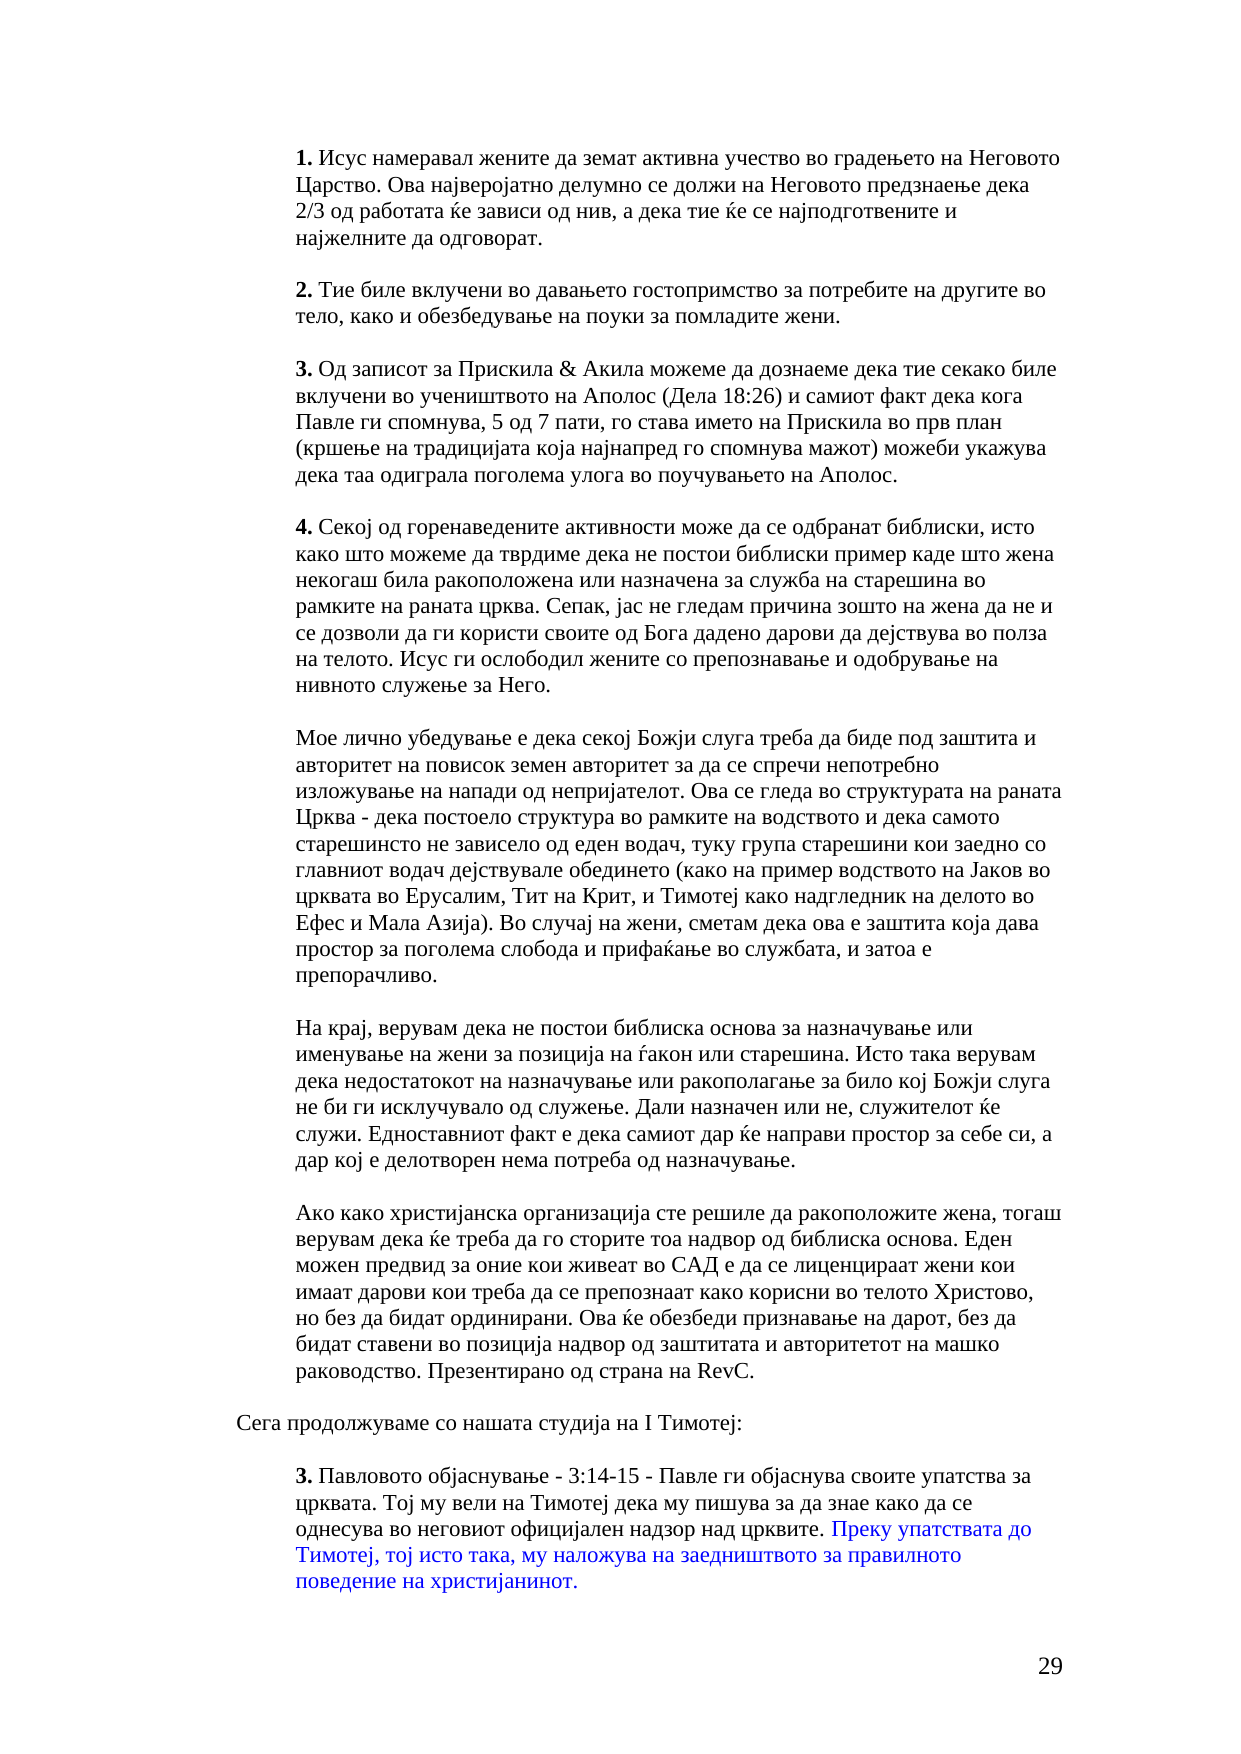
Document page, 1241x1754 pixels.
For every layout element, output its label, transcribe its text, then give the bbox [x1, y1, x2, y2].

text 3. Павловото објаснување - 3:14-15 - Павле ги објаснува своите упатства за црквата. Тој му вели на Тимотеј дека му пишува за да знае како да се однесува во неговиот официјален надзор над црквите. Преку упатствата до Тимотеј, тој исто така, му наложува на заедништвото за правилното поведение на христијанинот. [295, 1462, 1063, 1594]
text 2. Тие биле вклучени во давањето гостопримство за потребите на другите во тело, како и обезбедување на поуки за помладите жени. [295, 276, 1063, 329]
text Мое лично убедување е дека секој Божји слуга треба да биде под заштита и авторитет на повисок земен авторитет за да се спречи непотребно изложување на напади од непријателот. Ова се гледа во структурата на раната Црква - дека постоело структура во рамките на водството и дека самото старешинсто не зависело од еден водач, туку група старешини кои заедно со главниот водач дејствувале обединето (како на пример водството на Јаков во црквата во Ерусалим, Тит на Крит, и Тимотеј како надгледник на делото во Ефес и Мала Азија). Во случај на жени, сметам дека ова е заштита која дава простор за поголема слобода и прифаќање во службата, и затоа е препорачливо. [295, 724, 1063, 988]
text 1. Исус намеравал жените да земат активна учество во градењето на Неговото Царство. Ова најверојатно делумно се должи на Неговото предзнаење дека 2/3 од работата ќе зависи од нив, а дека тие ќе се најподготвените и најжелните да одговорат. [295, 144, 1063, 250]
text На крај, верувам дека не постои библиска основа за назначување или именување на жени за позиција на ѓакон или старешина. Исто така верувам дека недостатокот на назначување или ракополагање за било кој Божји слуга не би ги исклучувало од служење. Дали назначен или не, служителот ќе служи. Едноставниот факт е дека самиот дар ќе направи простор за себе си, а дар кој е делотворен нема потреба од назначување. [295, 1014, 1063, 1172]
text 3. Од записот за Прискила & Акила можеме да дознаеме дека тие секако биле вклучени во учеништвото на Аполос (Дела 18:26) и самиот факт дека кога Павле ги спомнува, 5 од 7 пати, го става името на Прискила во прв план (кршење на традицијата која најнапред го спомнува мажот) можеби укажува дека таа одиграла поголема улога во поучувањето на Аполос. [295, 355, 1063, 487]
text 4. Секој од горенаведените активности може да се одбранат библиски, исто како што можеме да тврдиме дека не постои библиски пример каде што жена некогаш била ракоположена или назначена за служба на старешина во рамките на раната црква. Сепак, јас не гледам причина зошто на жена да не и се дозволи да ги користи своите од Бога дадено дарови да дејствува во полза на телото. Исус ги ослободил жените со препознавање и одобрување на нивното служење за Него. [295, 513, 1063, 698]
text Сега продолжуваме со нашата студија на I Тимотеј: [236, 1409, 1063, 1436]
text Ако како христијанска организација сте решиле да ракоположите жена, тогаш верувам дека ќе треба да го сторите тоа надвор од библиска основа. Еден можен предвид за оние кои живеат во САД е да се лиценцираат жени кои имаат дарови кои треба да се препознаат како корисни во телото Христово, но без да бидат ординирани. Ова ќе обезбеди признавање на дарот, без да бидат ставени во позиција надвор од заштитата и авторитетот на машко раководство. Презентирано од страна на RevC. [295, 1199, 1063, 1383]
